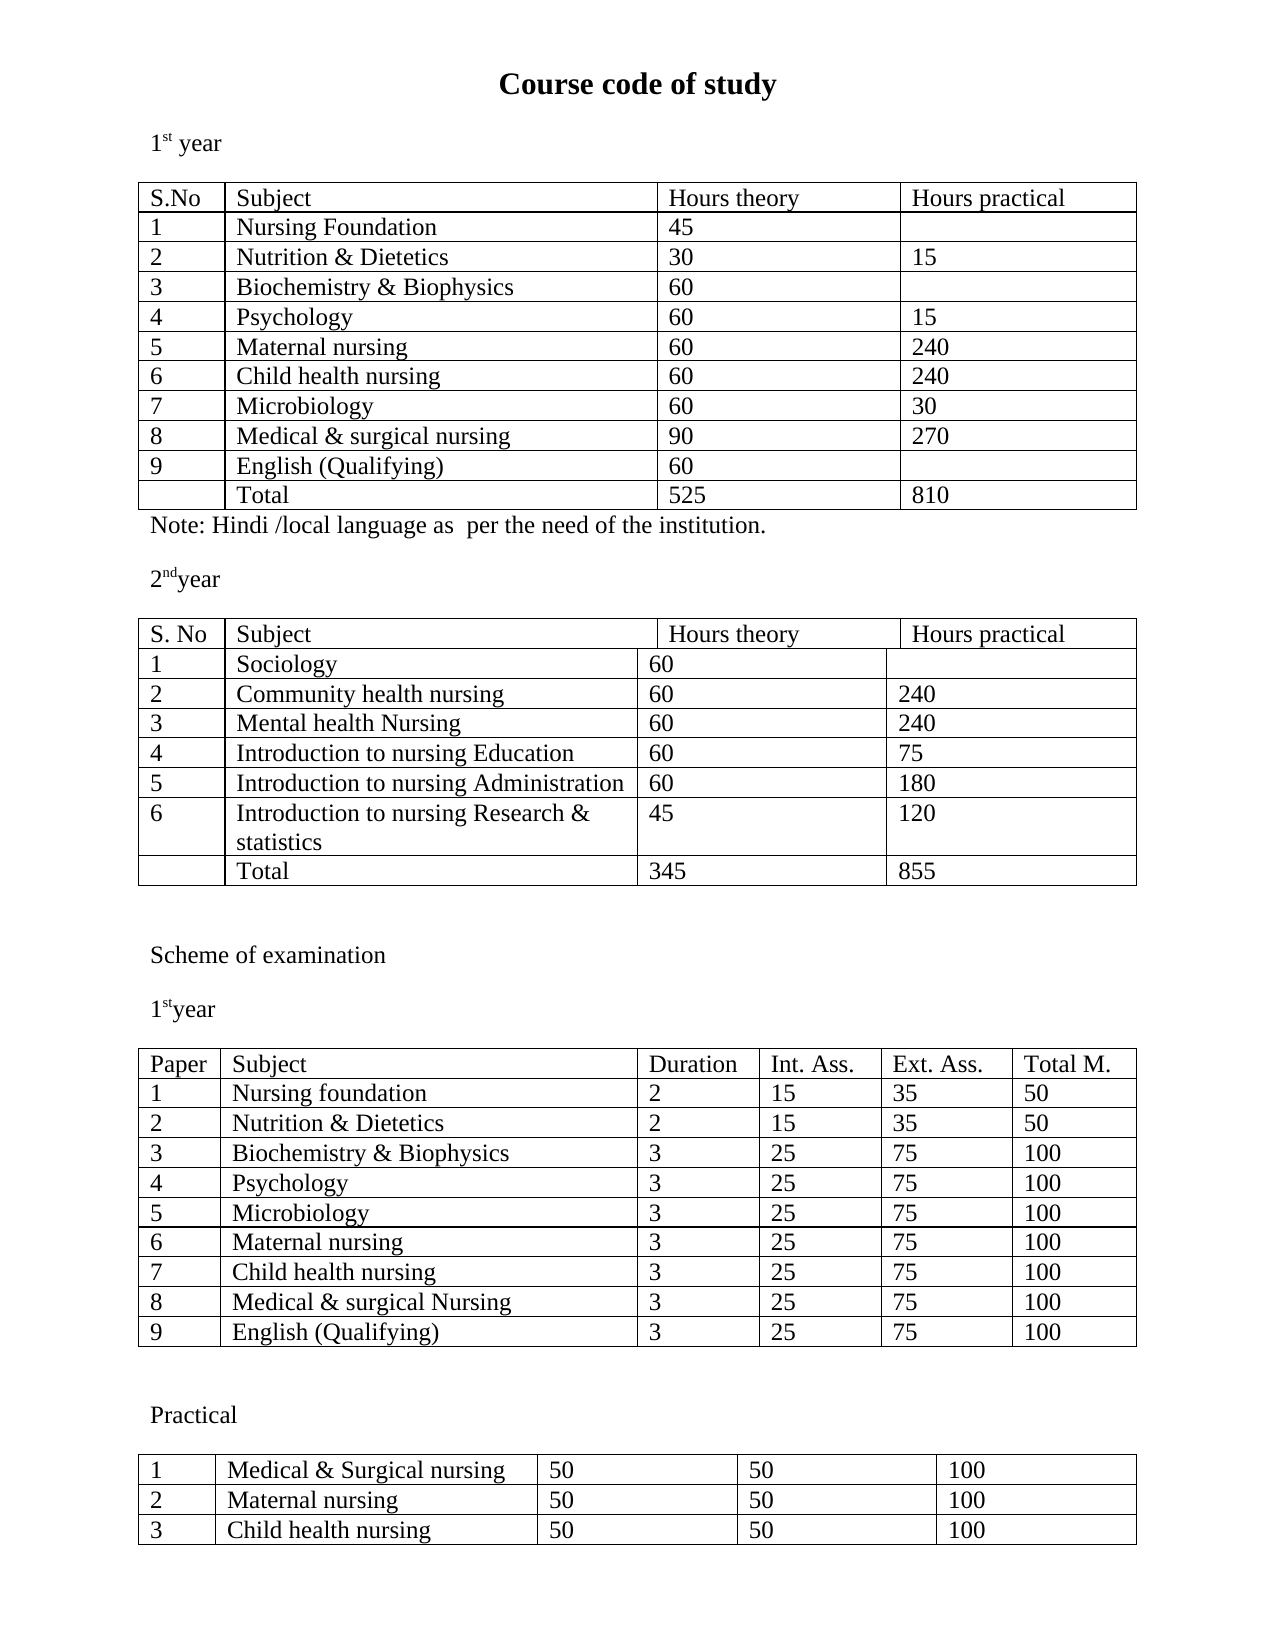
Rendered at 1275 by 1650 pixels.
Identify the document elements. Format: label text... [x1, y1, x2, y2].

table_cell 25 [760, 1198, 881, 1226]
table_cell 60 [638, 768, 886, 797]
table_cell 60 [658, 332, 900, 360]
text Practical [150, 1401, 1125, 1429]
table_cell 240 [901, 332, 1136, 360]
table_cell 45 [658, 213, 900, 241]
table_cell 50 [738, 1515, 936, 1544]
table_cell 45 [638, 798, 886, 855]
table_header 50 [538, 1455, 737, 1484]
text Scheme of examination [150, 940, 1125, 969]
table_header Hours practical [901, 619, 1136, 648]
table_cell 3 [638, 1257, 759, 1286]
table_cell 240 [887, 679, 1136, 707]
table_cell Biochemistry & Biophysics [226, 272, 657, 301]
table_header Hours theory [658, 619, 900, 648]
table_cell 525 [658, 481, 900, 509]
table_cell 3 [139, 1515, 215, 1544]
table_cell 120 [887, 798, 1136, 855]
table_header Ext. Ass. [882, 1049, 1012, 1077]
table_cell 60 [658, 302, 900, 331]
table_cell 3 [139, 1138, 220, 1167]
table_cell 2 [139, 679, 224, 707]
table_cell 6 [139, 1228, 220, 1256]
table_header Hours practical [901, 183, 1136, 211]
table_cell 75 [882, 1317, 1012, 1346]
table_cell 345 [638, 856, 886, 885]
table_cell 35 [882, 1108, 1012, 1137]
table_cell 75 [882, 1168, 1012, 1197]
table_cell 90 [658, 421, 900, 450]
table_cell Child health nursing [226, 361, 657, 390]
table_cell 100 [1013, 1287, 1136, 1316]
table_cell 60 [658, 451, 900, 479]
table_cell 1 [139, 213, 224, 241]
table_cell English (Qualifying) [221, 1317, 637, 1346]
table_cell 6 [139, 798, 224, 855]
table_header 100 [937, 1455, 1136, 1484]
table_cell Maternal nursing [226, 332, 657, 360]
table_cell 75 [882, 1198, 1012, 1226]
table_header Paper [139, 1049, 220, 1077]
text Course code of study [150, 66, 1125, 102]
table_cell Maternal nursing [221, 1228, 637, 1256]
table_cell 60 [658, 361, 900, 390]
table_cell [901, 272, 1136, 301]
table_cell 3 [638, 1168, 759, 1197]
table_cell 1 [139, 1079, 220, 1107]
table_cell 4 [139, 302, 224, 331]
table_cell Medical & surgical nursing [226, 421, 657, 450]
table_cell [901, 213, 1136, 241]
table_cell 4 [139, 1168, 220, 1197]
table_cell 50 [538, 1485, 737, 1514]
table_cell [139, 481, 224, 509]
table_cell Microbiology [221, 1198, 637, 1226]
table_cell 100 [1013, 1168, 1136, 1197]
table_cell 5 [139, 768, 224, 797]
table_cell 180 [887, 768, 1136, 797]
table_cell Introduction to nursing Education [226, 738, 637, 767]
table_cell 9 [139, 451, 224, 479]
table_cell Introduction to nursing Research & statistics [226, 798, 637, 855]
table_cell [887, 649, 1136, 678]
table_cell 35 [882, 1079, 1012, 1107]
table_cell 60 [638, 738, 886, 767]
table_cell 5 [139, 332, 224, 360]
table_cell Sociology [226, 649, 637, 678]
table_header Duration [638, 1049, 759, 1077]
text 2ndyear [150, 564, 1125, 593]
text Note: Hindi /local language as per the need of the institution. [150, 510, 1125, 539]
table_cell 75 [882, 1138, 1012, 1167]
text 1styear [150, 994, 1125, 1023]
table_cell 50 [538, 1515, 737, 1544]
table_cell 15 [901, 242, 1136, 271]
table_cell Total [226, 481, 657, 509]
table_cell 100 [1013, 1228, 1136, 1256]
table_cell 60 [658, 272, 900, 301]
table_cell 2 [638, 1079, 759, 1107]
table_cell 25 [760, 1317, 881, 1346]
table_cell Mental health Nursing [226, 709, 637, 737]
table_cell 100 [937, 1515, 1136, 1544]
table_cell 5 [139, 1198, 220, 1226]
table_cell [139, 856, 224, 885]
table_cell 75 [882, 1287, 1012, 1316]
table_cell 25 [760, 1168, 881, 1197]
table_header Int. Ass. [760, 1049, 881, 1077]
table_cell 7 [139, 391, 224, 420]
table_cell Community health nursing [226, 679, 637, 707]
table_cell 50 [1013, 1108, 1136, 1137]
table_cell 50 [738, 1485, 936, 1514]
table_cell 1 [139, 649, 224, 678]
table_cell 8 [139, 1287, 220, 1316]
table_cell 50 [1013, 1079, 1136, 1107]
table_cell 25 [760, 1287, 881, 1316]
table_header 50 [738, 1455, 936, 1484]
table_header 1 [139, 1455, 215, 1484]
table_cell 60 [638, 679, 886, 707]
table_cell 855 [887, 856, 1136, 885]
table_cell Biochemistry & Biophysics [221, 1138, 637, 1167]
table_cell 15 [901, 302, 1136, 331]
table_cell 240 [901, 361, 1136, 390]
table_cell 3 [638, 1287, 759, 1316]
table_cell 75 [882, 1257, 1012, 1286]
table_cell 3 [638, 1317, 759, 1346]
table_header S. No [139, 619, 224, 648]
table_cell 4 [139, 738, 224, 767]
table_header Subject [226, 619, 657, 648]
table_cell Nursing Foundation [226, 213, 657, 241]
table_cell Child health nursing [216, 1515, 537, 1544]
table_cell 3 [139, 709, 224, 737]
table_cell 100 [1013, 1198, 1136, 1226]
table_cell Nursing foundation [221, 1079, 637, 1107]
table_cell 100 [937, 1485, 1136, 1514]
table_cell 100 [1013, 1257, 1136, 1286]
table_cell 15 [760, 1108, 881, 1137]
table_cell 2 [139, 1485, 215, 1514]
table_cell 30 [901, 391, 1136, 420]
table_cell English (Qualifying) [226, 451, 657, 479]
table_cell 60 [658, 391, 900, 420]
table_header Subject [226, 183, 657, 211]
table_cell 270 [901, 421, 1136, 450]
table_header S.No [139, 183, 224, 211]
table_cell 9 [139, 1317, 220, 1346]
table_cell Psychology [221, 1168, 637, 1197]
table_header Hours theory [658, 183, 900, 211]
table_cell 25 [760, 1228, 881, 1256]
table_cell 2 [139, 242, 224, 271]
table_cell 3 [638, 1198, 759, 1226]
table_cell [901, 451, 1136, 479]
table_cell 2 [139, 1108, 220, 1137]
table_cell 6 [139, 361, 224, 390]
table_header Total M. [1013, 1049, 1136, 1077]
text 1st year [150, 128, 1125, 156]
table_cell Maternal nursing [216, 1485, 537, 1514]
table_cell 810 [901, 481, 1136, 509]
table_cell Nutrition & Dietetics [221, 1108, 637, 1137]
table_cell Child health nursing [221, 1257, 637, 1286]
table_header Subject [221, 1049, 637, 1077]
table_cell 2 [638, 1108, 759, 1137]
table_cell 3 [638, 1138, 759, 1167]
table_cell 30 [658, 242, 900, 271]
table_cell Introduction to nursing Administration [226, 768, 637, 797]
table_cell Medical & surgical Nursing [221, 1287, 637, 1316]
table_cell 100 [1013, 1138, 1136, 1167]
table_cell Psychology [226, 302, 657, 331]
table_cell 25 [760, 1257, 881, 1286]
table_cell 15 [760, 1079, 881, 1107]
table_cell 75 [882, 1228, 1012, 1256]
table_cell 7 [139, 1257, 220, 1286]
table_cell 3 [638, 1228, 759, 1256]
table_cell 3 [139, 272, 224, 301]
table_cell 8 [139, 421, 224, 450]
table_cell Total [226, 856, 637, 885]
table_cell 60 [638, 709, 886, 737]
table_cell 60 [638, 649, 886, 678]
table_cell Microbiology [226, 391, 657, 420]
table_cell 100 [1013, 1317, 1136, 1346]
table_cell 240 [887, 709, 1136, 737]
table_cell 75 [887, 738, 1136, 767]
table_header Medical & Surgical nursing [216, 1455, 537, 1484]
table_cell 25 [760, 1138, 881, 1167]
table_cell Nutrition & Dietetics [226, 242, 657, 271]
